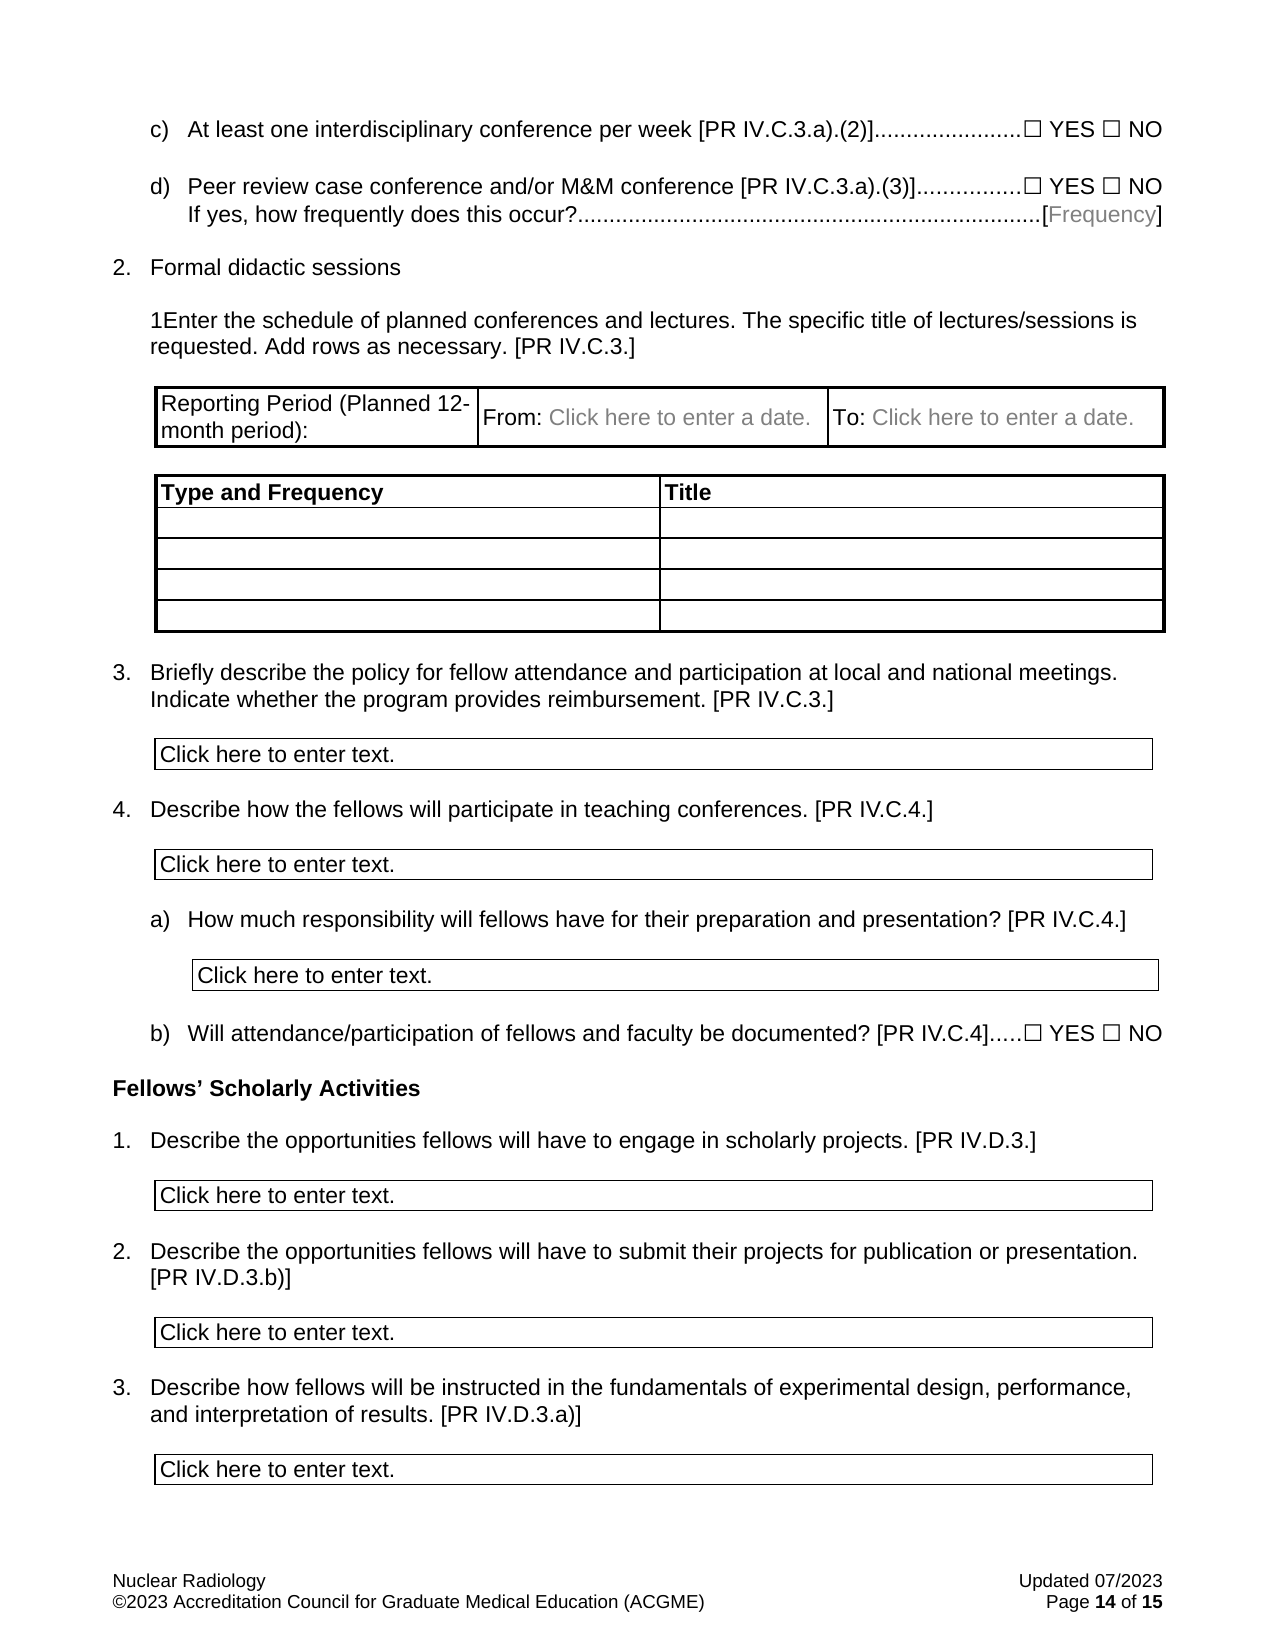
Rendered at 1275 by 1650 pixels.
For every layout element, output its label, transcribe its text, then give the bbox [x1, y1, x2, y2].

text If yes, how frequently does this occur? [] [187, 201, 1162, 228]
table_header Reporting Period (Planned 12-month period): [158, 389, 477, 444]
text Enter the schedule of planned conferences and lectures. The specific title of lectures/sessions is requested. Add rows as necessary. [PR IV.C.3.] [150, 307, 1162, 359]
list Describe the opportunities fellows will have to submit their projects for publication or presentation. [PR IV.D.3.b)] [112, 1238, 1162, 1290]
table_header From: [479, 389, 827, 444]
list Describe how fellows will be instructed in the fundamentals of experimental design, performance, and interpretation of results. [PR IV.D.3.a)] [112, 1374, 1162, 1427]
list Describe how the fellows will participate in teaching conferences. [PR IV.C.4.] [112, 796, 1162, 822]
table_cell [661, 601, 1162, 630]
list Formal didactic sessions [112, 254, 1162, 280]
table_cell [158, 601, 659, 630]
list How much responsibility will fellows have for their preparation and presentation? [PR IV.C.4.] [150, 906, 1162, 933]
text Fellows’ Scholarly Activities [112, 1074, 1162, 1101]
list Describe the opportunities fellows will have to engage in scholarly projects. [PR IV.D.3.] [112, 1127, 1162, 1153]
table_cell [661, 570, 1162, 599]
list Peer review case conference and/or M&M conference [PR IV.C.3.a).(3)] YES NO [150, 170, 1162, 201]
list At least one interdisciplinary conference per week [PR IV.C.3.a).(2)] YES NO [150, 112, 1162, 144]
table_header Type and Frequency [158, 477, 659, 506]
table_cell [158, 508, 659, 537]
table_header Title [661, 477, 1162, 506]
table_cell [661, 508, 1162, 537]
table_cell [158, 570, 659, 599]
list Briefly describe the policy for fellow attendance and participation at local and national meetings. Indicate whether the program provides reimbursement. [PR IV.C.3.] [112, 659, 1162, 712]
table_cell [158, 539, 659, 568]
table_cell [661, 539, 1162, 568]
list Will attendance/participation of fellows and faculty be documented? [PR IV.C.4] YES NO [150, 1017, 1162, 1048]
table_header To: [829, 389, 1162, 444]
